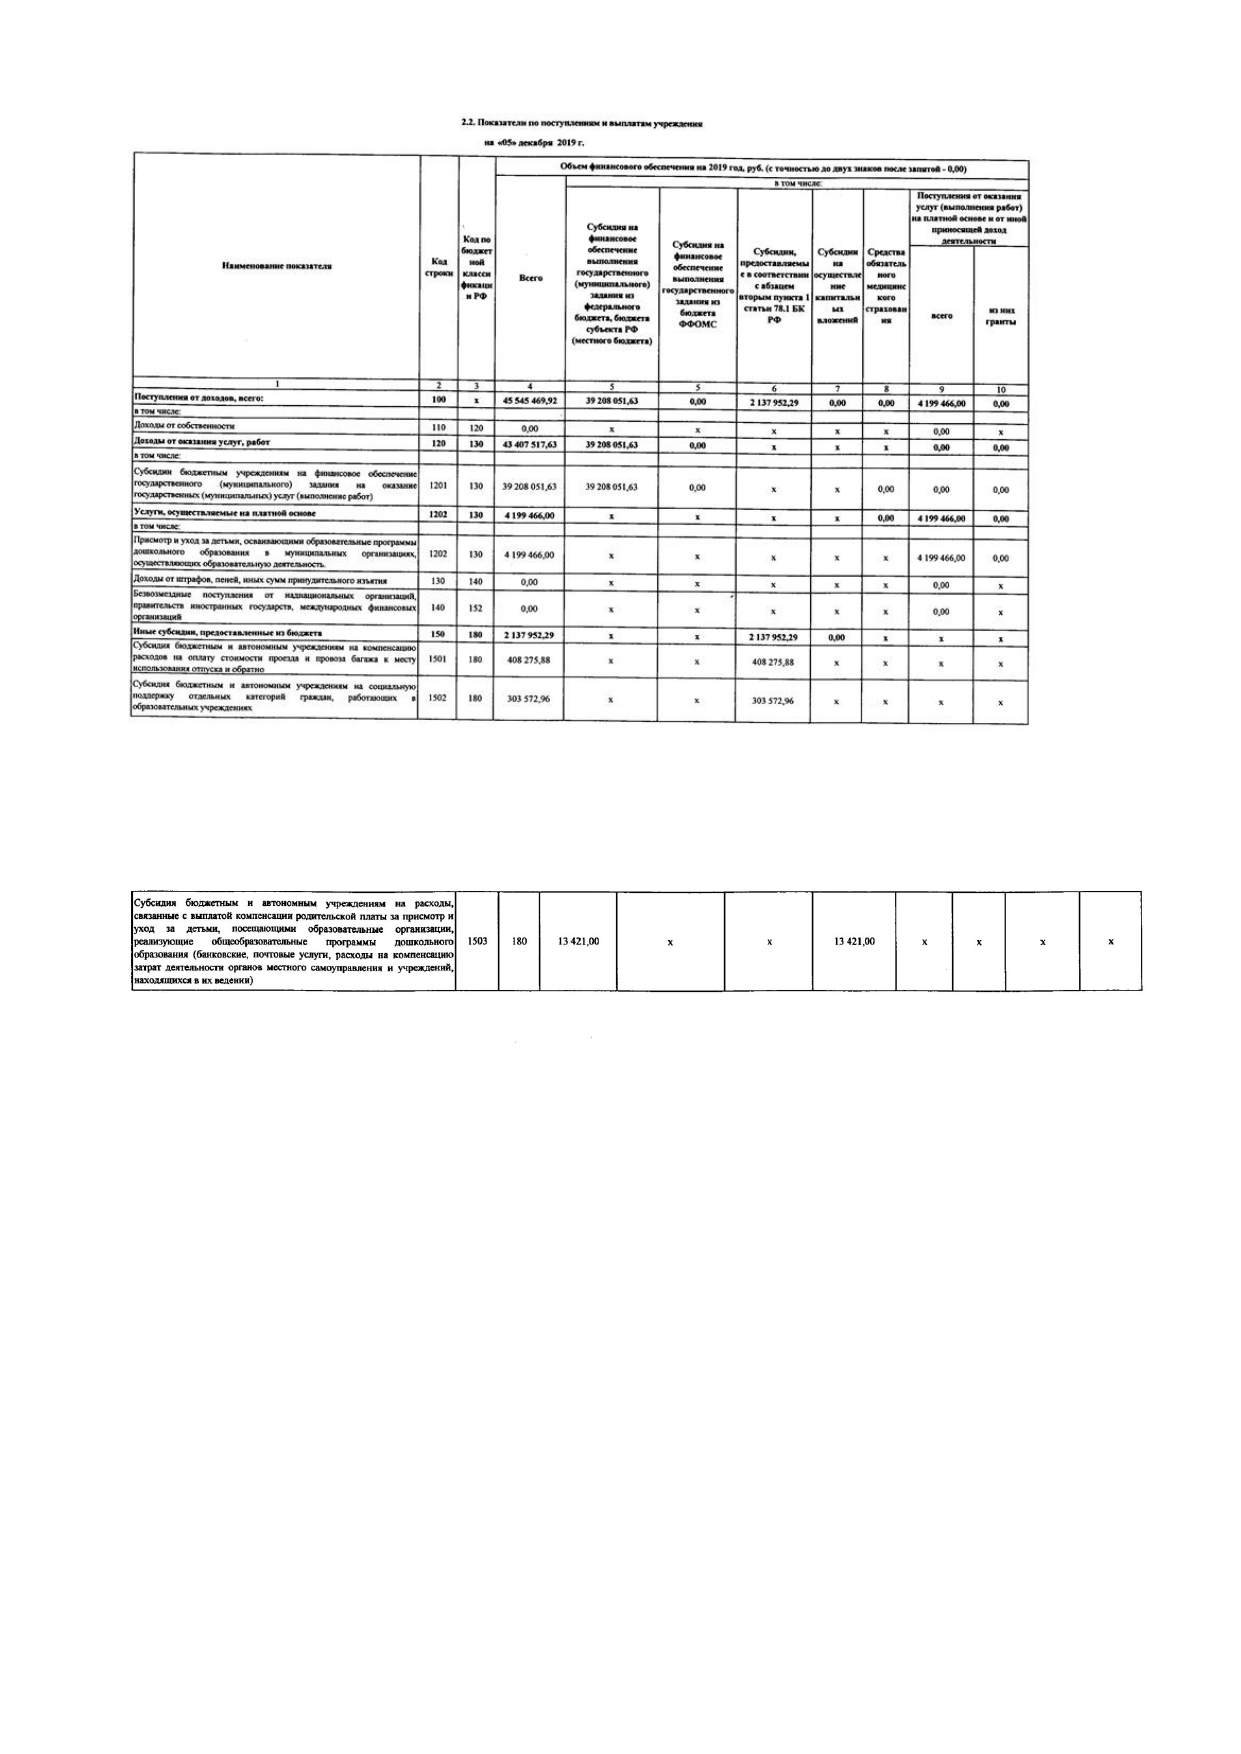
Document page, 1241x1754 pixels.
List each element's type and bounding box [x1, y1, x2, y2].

picture [103, 88, 1068, 757]
picture [103, 835, 1167, 1052]
